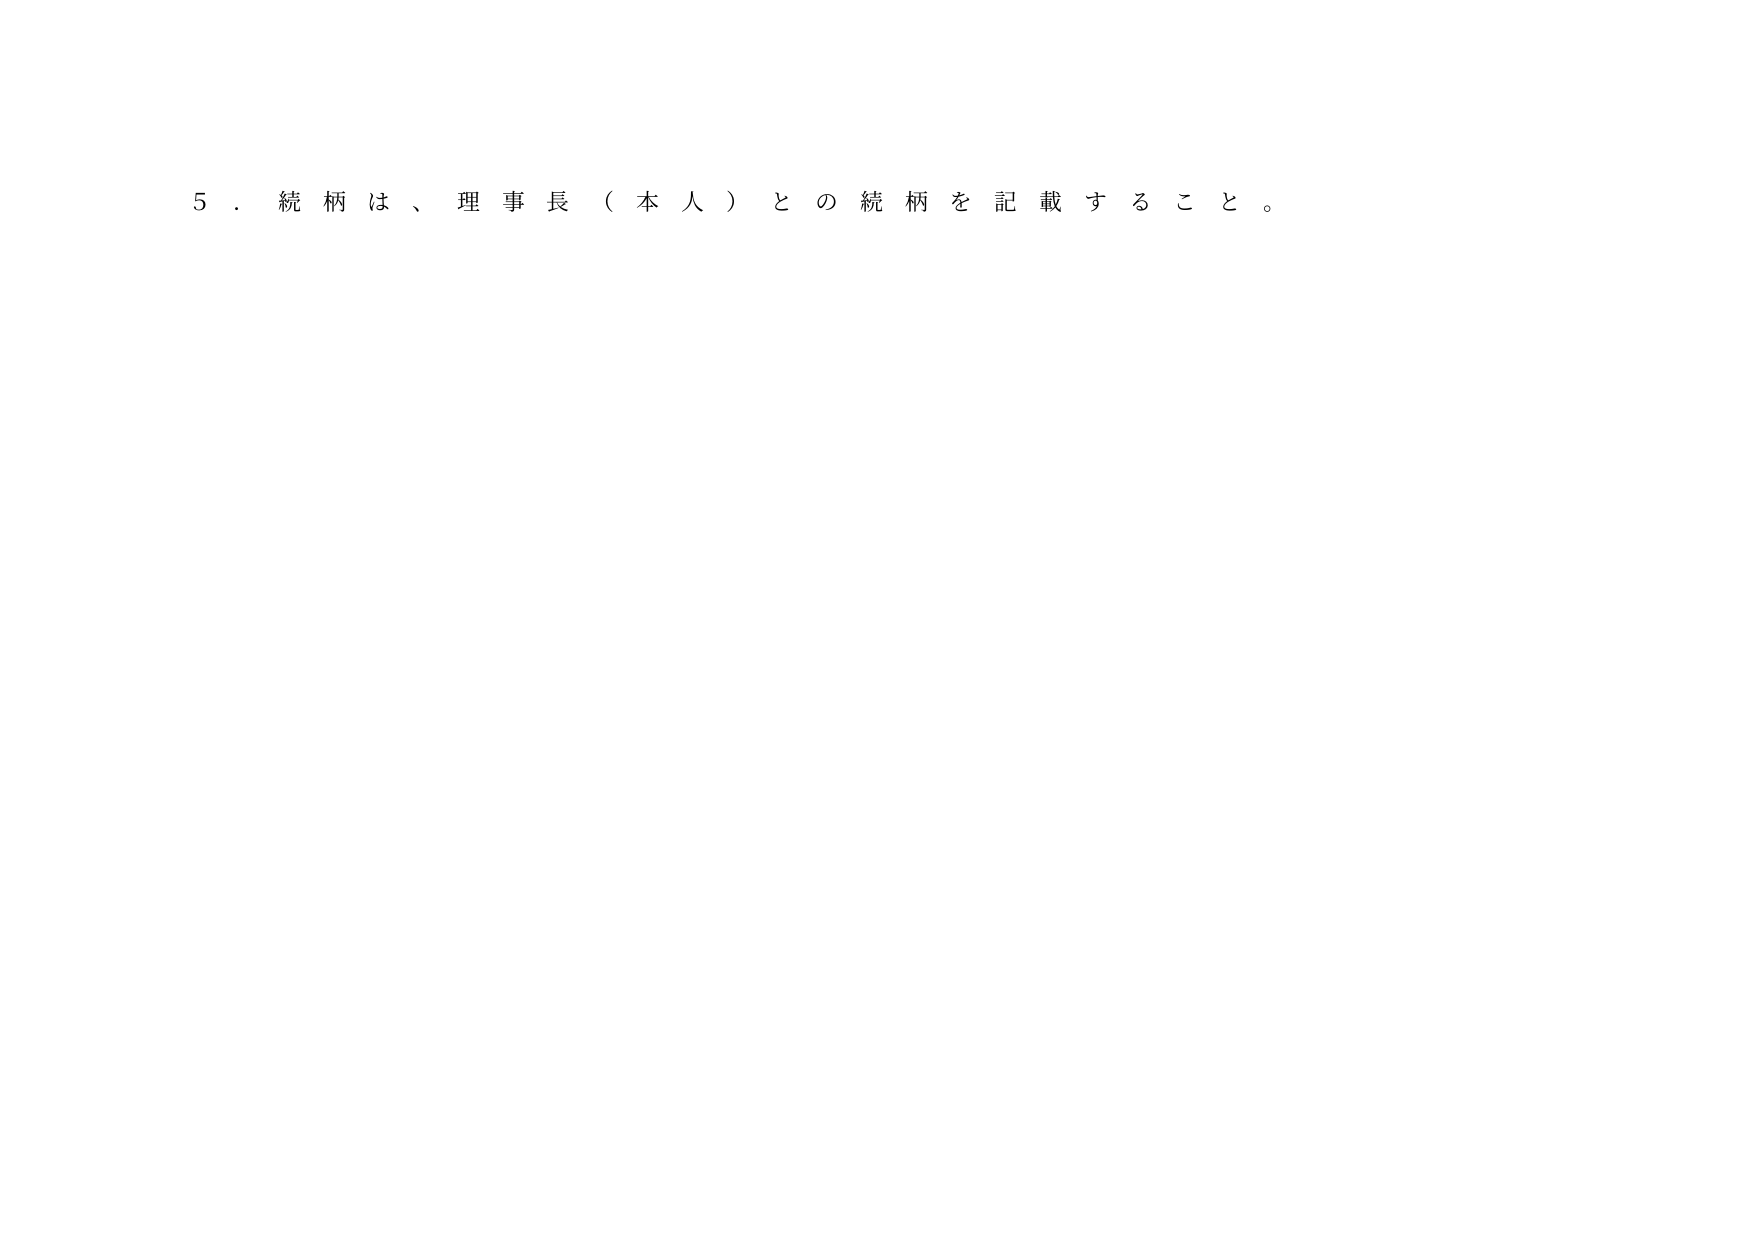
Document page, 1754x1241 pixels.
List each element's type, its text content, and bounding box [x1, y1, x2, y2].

text ５．続柄は、理事長（本人）との続柄を記載すること。 [144, 169, 1622, 232]
